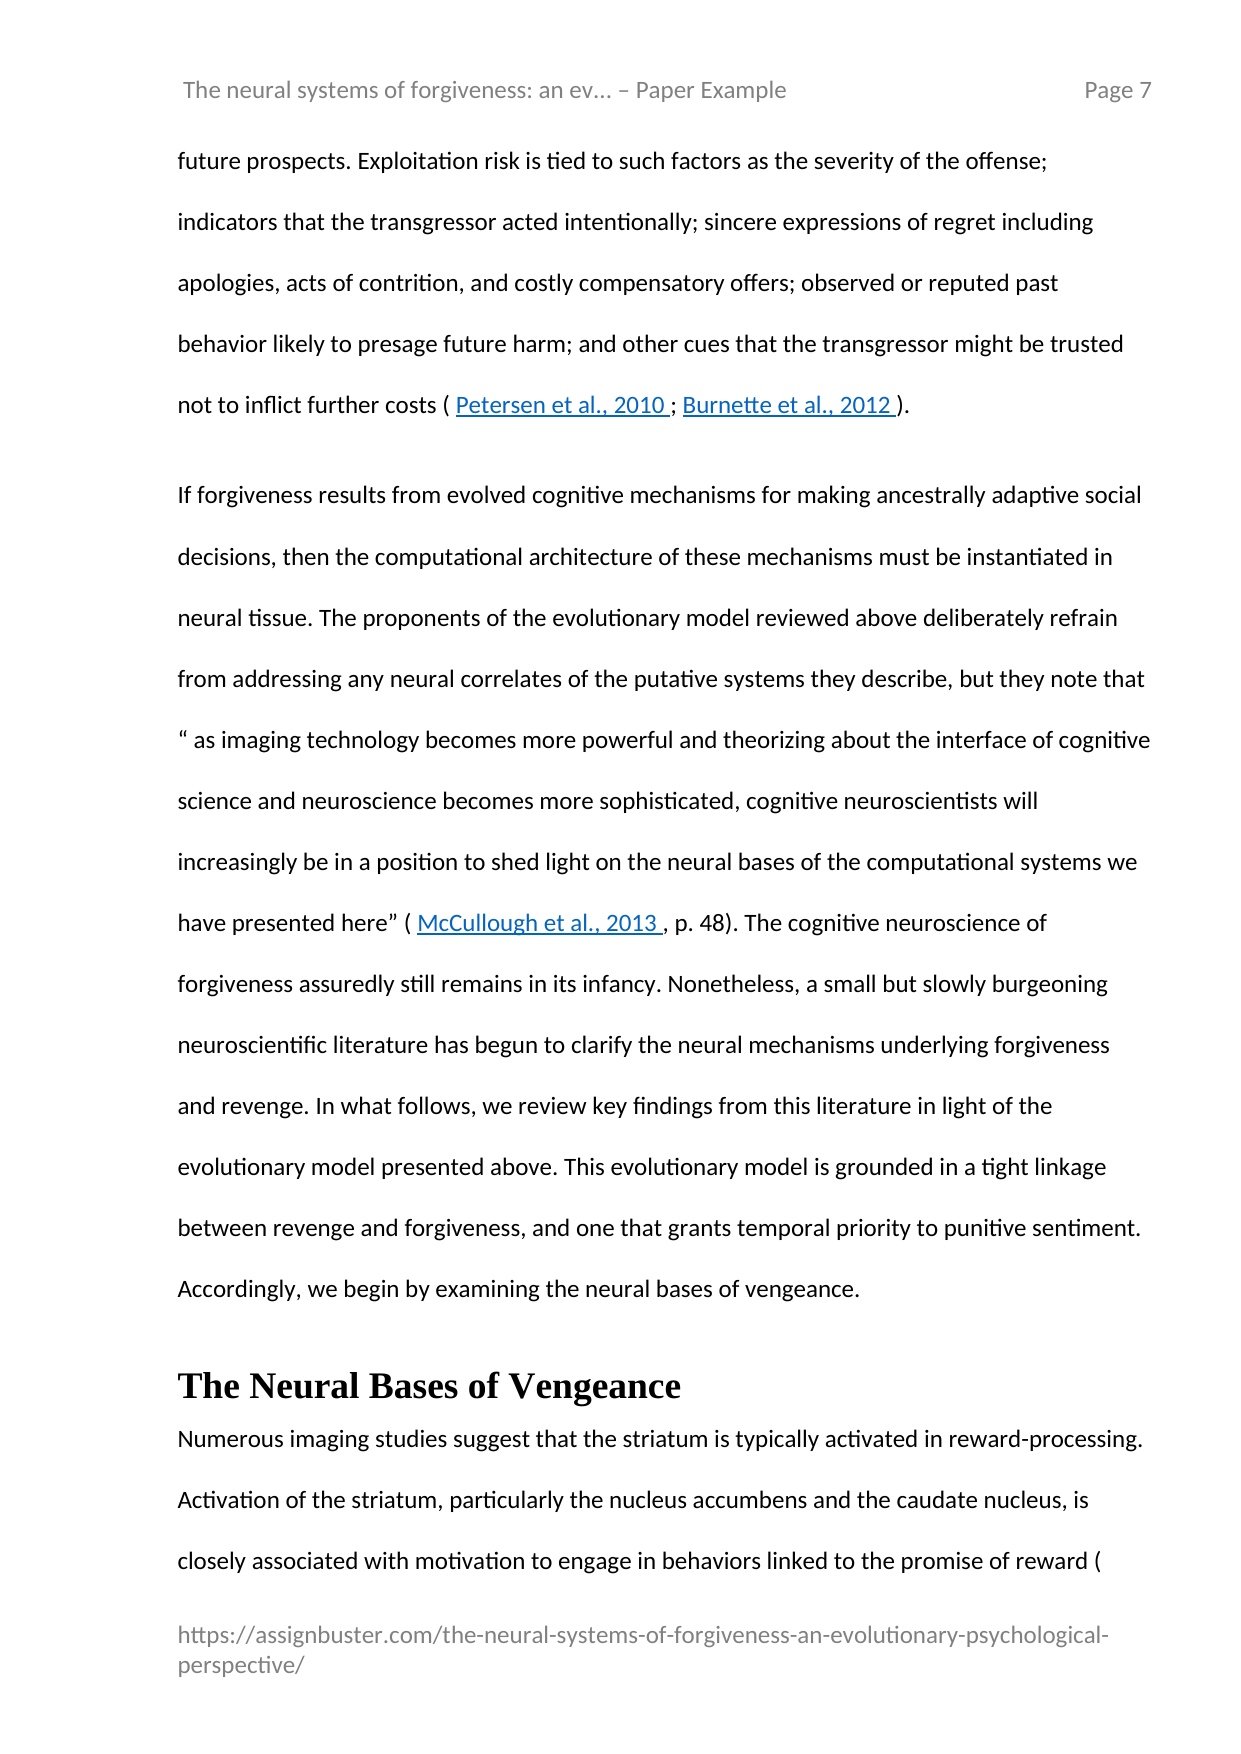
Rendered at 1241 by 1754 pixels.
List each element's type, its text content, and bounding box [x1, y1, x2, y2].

text If forgiveness results from evolved cognitive mechanisms for making ancestrally adaptive social decisions, then the computational architecture of these mechanisms must be instantiated in neural tissue. The proponents of the evolutionary model reviewed above deliberately refrain from addressing any neural correlates of the putative systems they describe, but they note that “ as imaging technology becomes more powerful and theorizing about the interface of cognitive science and neuroscience becomes more sophisticated, cognitive neuroscientists will increasingly be in a position to shed light on the neural bases of the computational systems we have presented here” ( McCullough et al., 2013 , p. 48). The cognitive neuroscience of forgiveness assuredly still remains in its infancy. Nonetheless, a small but slowly burgeoning neuroscientific literature has begun to clarify the neural mechanisms underlying forgiveness and revenge. In what follows, we review key findings from this literature in light of the evolutionary model presented above. This evolutionary model is grounded in a tight linkage between revenge and forgiveness, and one that grants temporal priority to punitive sentiment. Accordingly, we begin by examining the neural bases of vengeance. [177, 480, 1152, 1304]
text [177, 1423, 1152, 1575]
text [177, 145, 1152, 420]
subtitle The Neural Bases of Vengeance [177, 1364, 1152, 1407]
